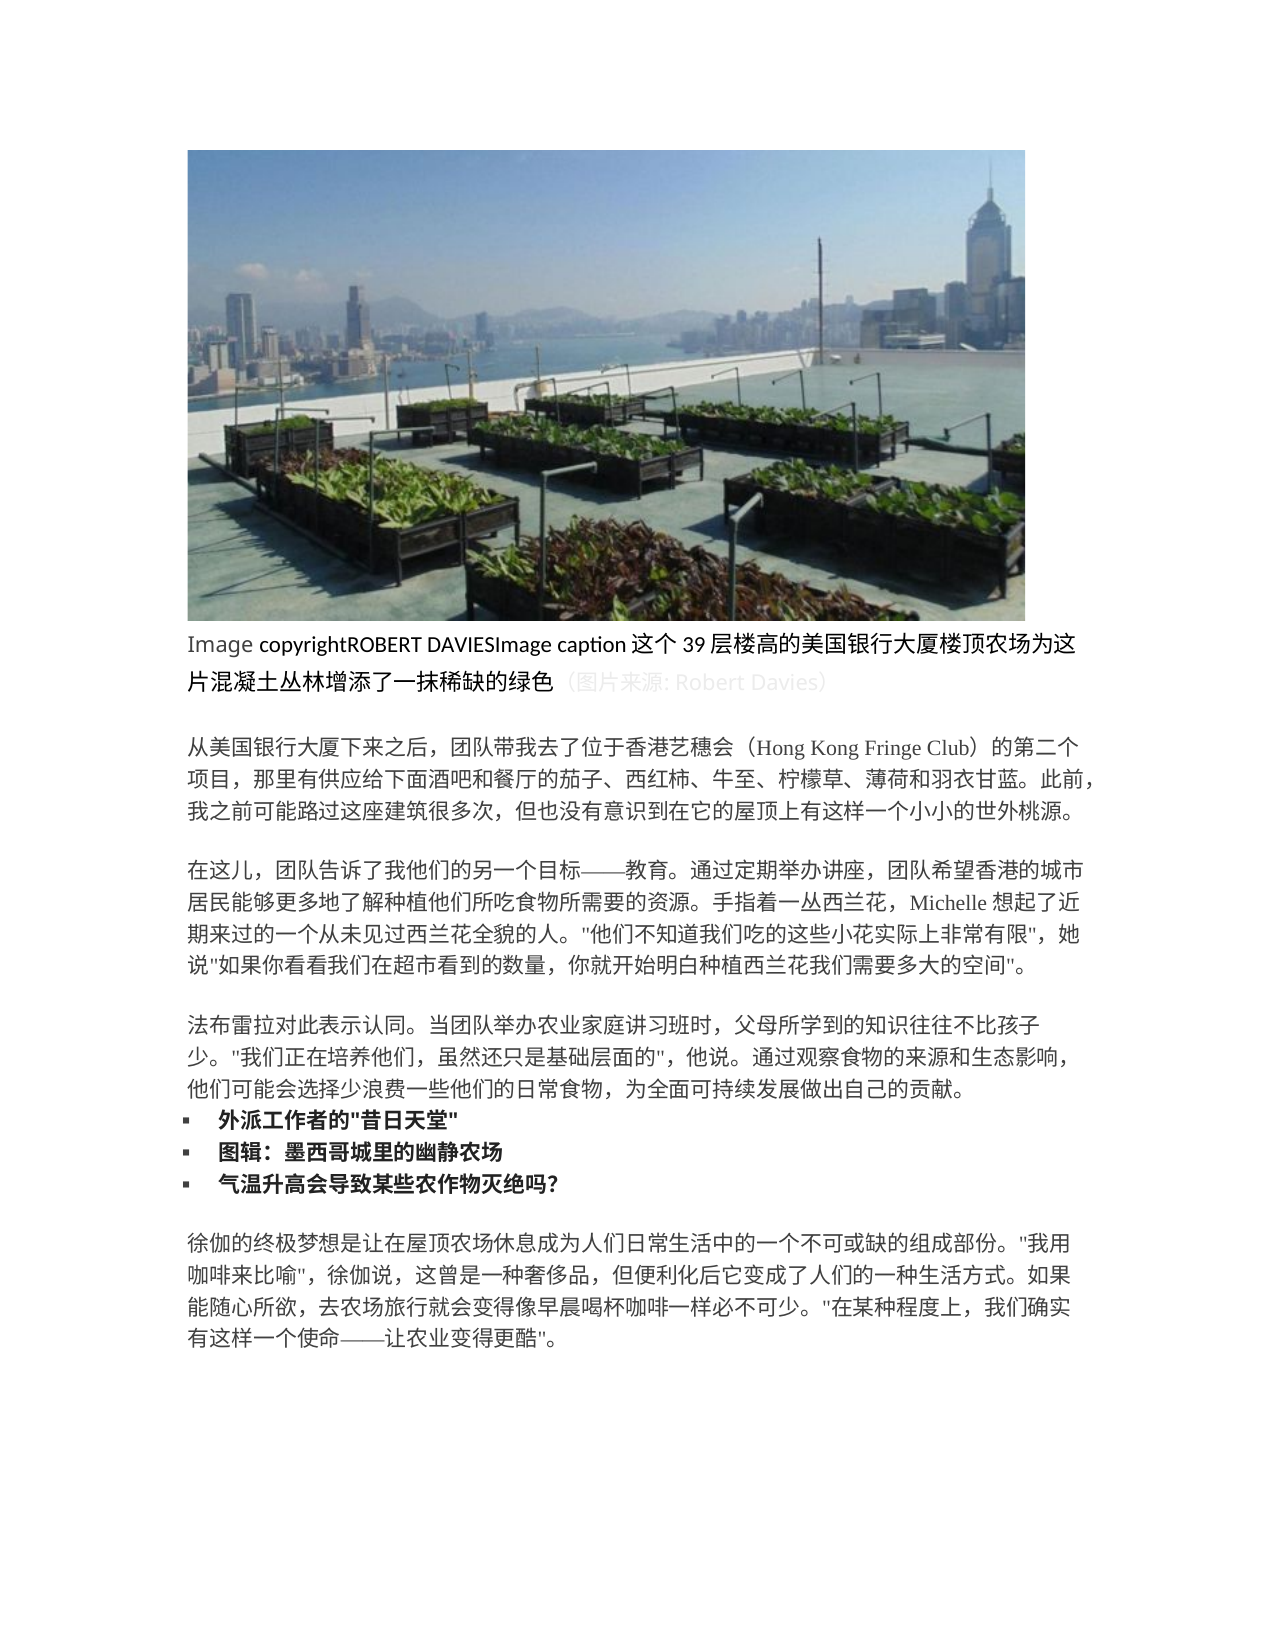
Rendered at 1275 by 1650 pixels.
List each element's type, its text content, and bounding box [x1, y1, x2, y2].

text 在这儿，团队告诉了我他们的另一个目标——教育。通过定期举办讲座，团队希望香港的城市居民能够更多地了解种植他们所吃食物所需要的资源。手指着一丛西兰花，Michelle 想起了近期来过的一个从未见过西兰花全貌的人。"他们不知道我们吃的这些小花实际上非常有限"，她说"如果你看看我们在超市看到的数量，你就开始明白种植西兰花我们需要多大的空间"。 [187, 853, 1087, 980]
text 徐伽的终极梦想是让在屋顶农场休息成为人们日常生活中的一个不可或缺的组成部份。"我用咖啡来比喻"，徐伽说，这曾是一种奢侈品，但便利化后它变成了人们的一种生活方式。如果能随心所欲，去农场旅行就会变得像早晨喝杯咖啡一样必不可少。"在某种程度上，我们确实有这样一个使命——让农业变得更酷"。 [187, 1226, 1087, 1353]
text 法布雷拉对此表示认同。当团队举办农业家庭讲习班时，父母所学到的知识往往不比孩子少。"我们正在培养他们，虽然还只是基础层面的"，他说。通过观察食物的来源和生态影响，他们可能会选择少浪费一些他们的日常食物，为全面可持续发展做出自己的贡献。 [187, 1008, 1087, 1103]
list 图辑：墨西哥城里的幽静农场 [181, 1135, 1087, 1167]
text 从美国银行大厦下来之后，团队带我去了位于香港艺穗会（Hong Kong Fringe Club）的第二个项目，那里有供应给下面酒吧和餐厅的茄子、西红柿、牛至、柠檬草、薄荷和羽衣甘蓝。此前，我之前可能路过这座建筑很多次，但也没有意识到在它的屋顶上有这样一个小小的世外桃源。 [187, 730, 1087, 825]
picture [187, 150, 1025, 621]
list 外派工作者的"昔日天堂" [181, 1103, 1087, 1135]
list 气温升高会导致某些农作物灭绝吗？ [181, 1167, 1087, 1198]
